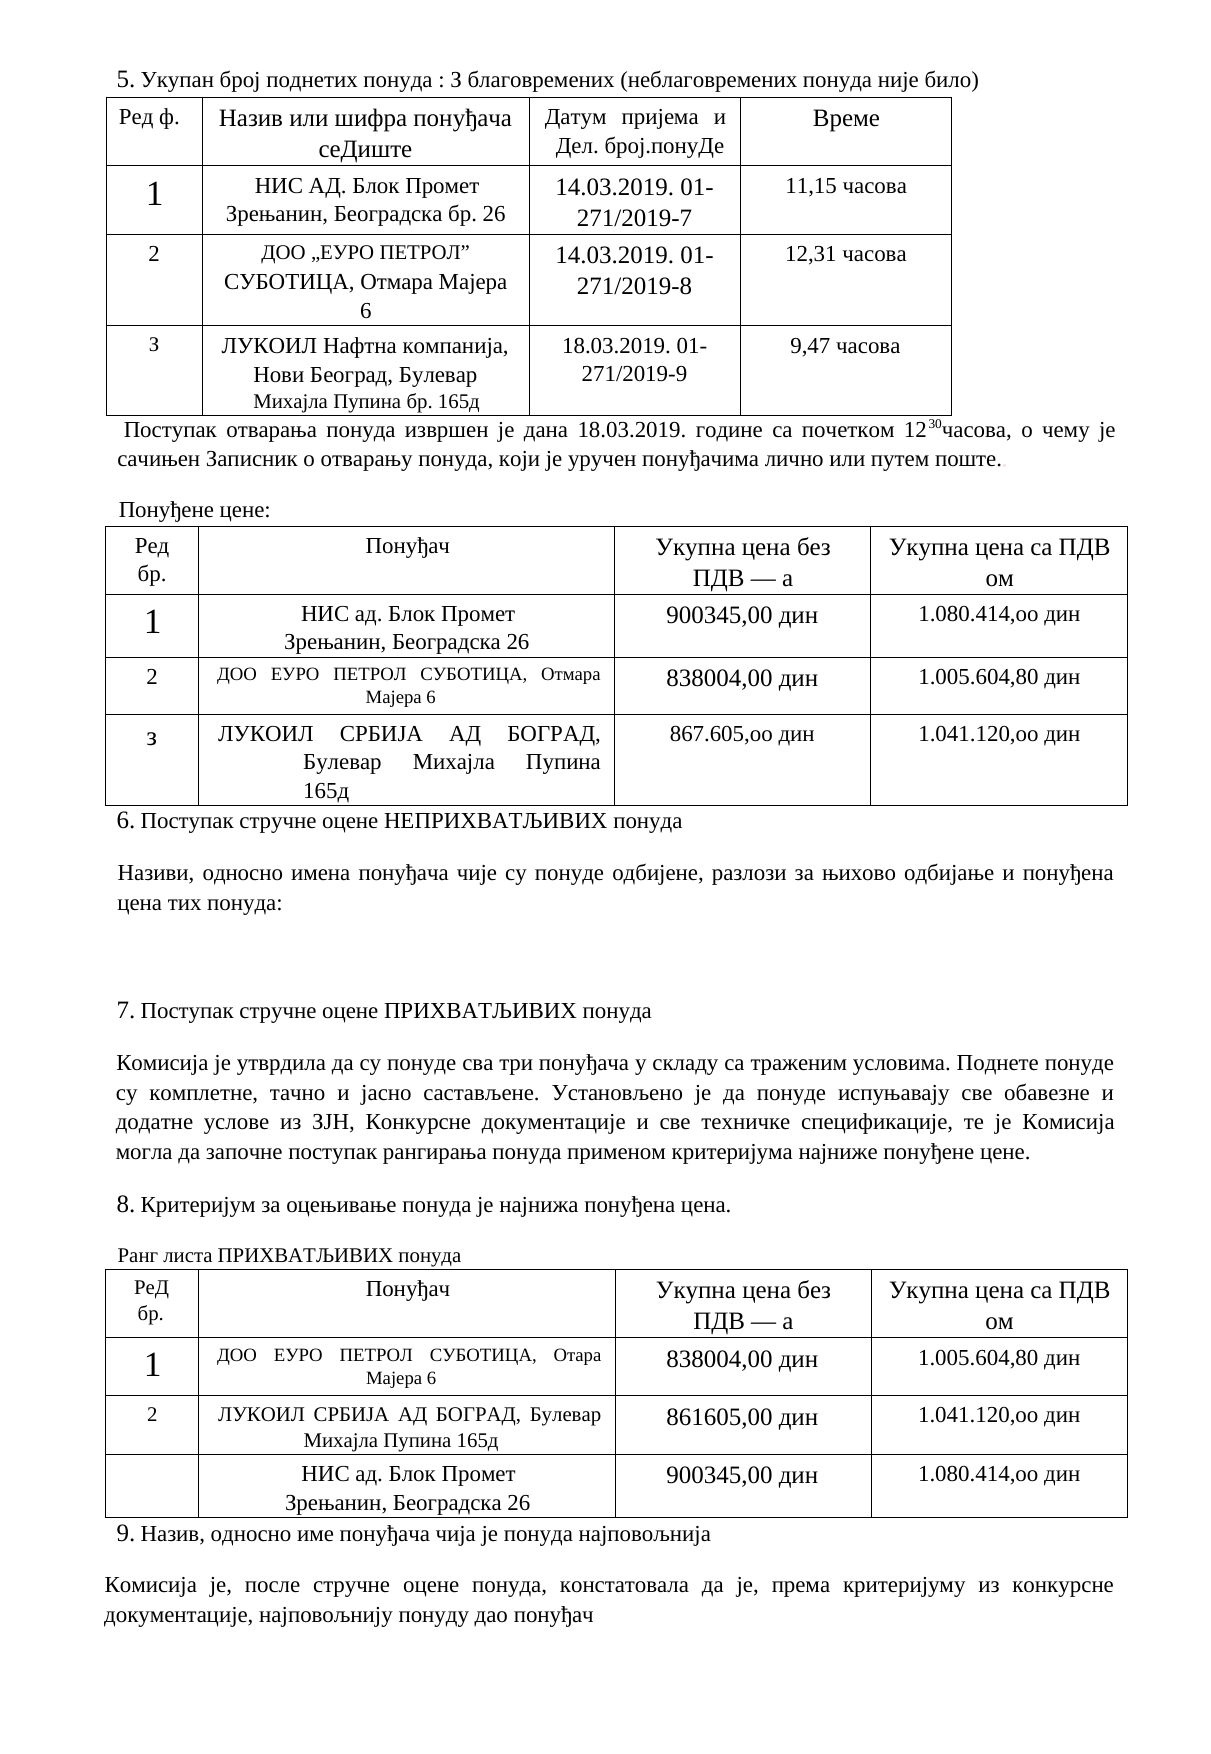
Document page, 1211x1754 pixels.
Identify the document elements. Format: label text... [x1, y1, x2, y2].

table_cell ДОО „ЕУРО ПЕТРОЛ” СУБОТИЦА, Отмара Мајера 6 [203, 235, 529, 325]
table_cell НИС ад. Блок Промет Зрењанин, Београдска 26 [199, 1455, 615, 1517]
table_cell 838004,00 дин [615, 658, 870, 714]
list Поступак стручне оцене ПРИХВАТЉИВИХ понуда [116, 995, 1116, 1024]
table_cell 900345,00 дин [616, 1455, 871, 1517]
table_cell 1.080.414,oo дин [871, 595, 1127, 657]
table_cell 2 [106, 658, 198, 714]
table_header РеД бр. [106, 1270, 198, 1337]
list Критеријум за оцењивање понуда је најнижа понуђена цена. [116, 1189, 1116, 1218]
list Назив, односно име понуђача чија је понуда најповољнија [116, 1518, 1116, 1546]
table_header Ред ф. [107, 98, 202, 165]
table_header Укупна цена без ПДВ — а [615, 527, 870, 594]
table_cell НИС АД. Блок Промет Зрењанин, Београдска бр. 26 [203, 166, 529, 234]
table_header Укупна цена без ПДВ — а [616, 1270, 871, 1337]
table_cell 861605,00 дин [616, 1396, 871, 1454]
table_cell 11,15 часова [741, 166, 951, 234]
text Ранг листа ПРИХВАТЉИВИХ понуда [117, 1243, 1116, 1267]
table_cell 1 [106, 1338, 198, 1395]
table_cell 1.041.120,oo дин [872, 1396, 1127, 1454]
table_header Укупна цена са ПДВ ом [872, 1270, 1127, 1337]
table_cell ДОО ЕУРО ПЕТРОЛ СУБОТИЦА, Отмара Мајера 6 [199, 658, 614, 714]
table_cell 1.080.414,oo дин [872, 1455, 1127, 1517]
text Називи, односно имена понуђача чије су понуде одбијене, разлози за њихово одбијање и понуђена цена тих понуда: [117, 859, 1116, 915]
table_cell 867.605,oo дин [615, 715, 870, 805]
table_header Укупна цена са ПДВ ом [871, 527, 1127, 594]
table_cell [106, 1455, 198, 1517]
text Комисија је, после стручне оцене понуда, констатовала да је, према критеријуму из конкурсне документације, најповољнију понуду дао понуђач [104, 1571, 1116, 1627]
table_cell 14.03.2019. 01-271/2019-7 [530, 166, 740, 234]
table_cell 2 [107, 235, 202, 325]
text Понуђене цене: [118, 497, 1116, 523]
table_cell НИС ад. Блок Промет Зрењанин, Београдска 26 [199, 595, 614, 657]
text Поступак отварања понуда извршен је дана 18.03.2019. године са почетком 1230часова, о чему је сачињен Записник о отварању понуда, који је уручен понуђачима лично или путем поште. [117, 416, 1116, 472]
table_header Датум пријема и Дел. број.понуДе [530, 98, 740, 165]
table_header Ред бр. [106, 527, 198, 594]
list Укупан број поднетих понуда : З благовремених (неблаговремених понуда није било) [116, 64, 1116, 93]
table_cell ДОО ЕУРО ПЕТРОЛ СУБОТИЦА, Отара Мајера 6 [199, 1338, 615, 1395]
table_cell ЛУКОИЛ СРБИЈА АД БОГРАД, Булевар Михајла Пупина 165д [199, 1396, 615, 1454]
table_header Назив или шифра понуђача сеДиште [203, 98, 529, 165]
table_cell 2 [106, 1396, 198, 1454]
table_header Понуђач [199, 527, 614, 594]
text Комисија је утврдила да су понуде сва три понуђача у складу са траженим условима. Поднете понуде су комплетне, тачно и јасно састављене. Установљено је да понуде испуњавају све обавезне и додатне услове из ЗЈН, Конкурсне документације и све техничке спецификације, те је Комисија могла да започне поступак рангирања понуда применом критеријума најниже понуђене цене. [116, 1049, 1116, 1164]
list Поступак стручне оцене НЕПРИХВАТЉИВИХ понуда [116, 806, 1116, 834]
table_cell 14.03.2019. 01-271/2019-8 [530, 235, 740, 325]
table_cell 18.03.2019. 01-271/2019-9 [530, 326, 740, 415]
table_header Понуђач [199, 1270, 615, 1337]
table_header Време [741, 98, 951, 165]
table_cell ЛУКОИЛ Нафтна компанија, Нови Београд, Булевар Михајла Пупина бр. 165д [203, 326, 529, 415]
table_cell З [107, 326, 202, 415]
table_cell 1 [107, 166, 202, 234]
table_cell 12,31 часова [741, 235, 951, 325]
table_cell 838004,00 дин [616, 1338, 871, 1395]
table_cell 1 [106, 595, 198, 657]
table_cell 9,47 часова [741, 326, 951, 415]
table_cell 1.041.120,oo дин [871, 715, 1127, 805]
table_cell 900345,00 дин [615, 595, 870, 657]
table_cell ЛУКОИЛ СРБИЈА АД БОГРАД, Булевар Михајла Пупина 165д [199, 715, 614, 805]
table_cell 1.005.604,80 дин [871, 658, 1127, 714]
table_cell з [106, 715, 198, 805]
table_cell 1.005.604,80 дин [872, 1338, 1127, 1395]
